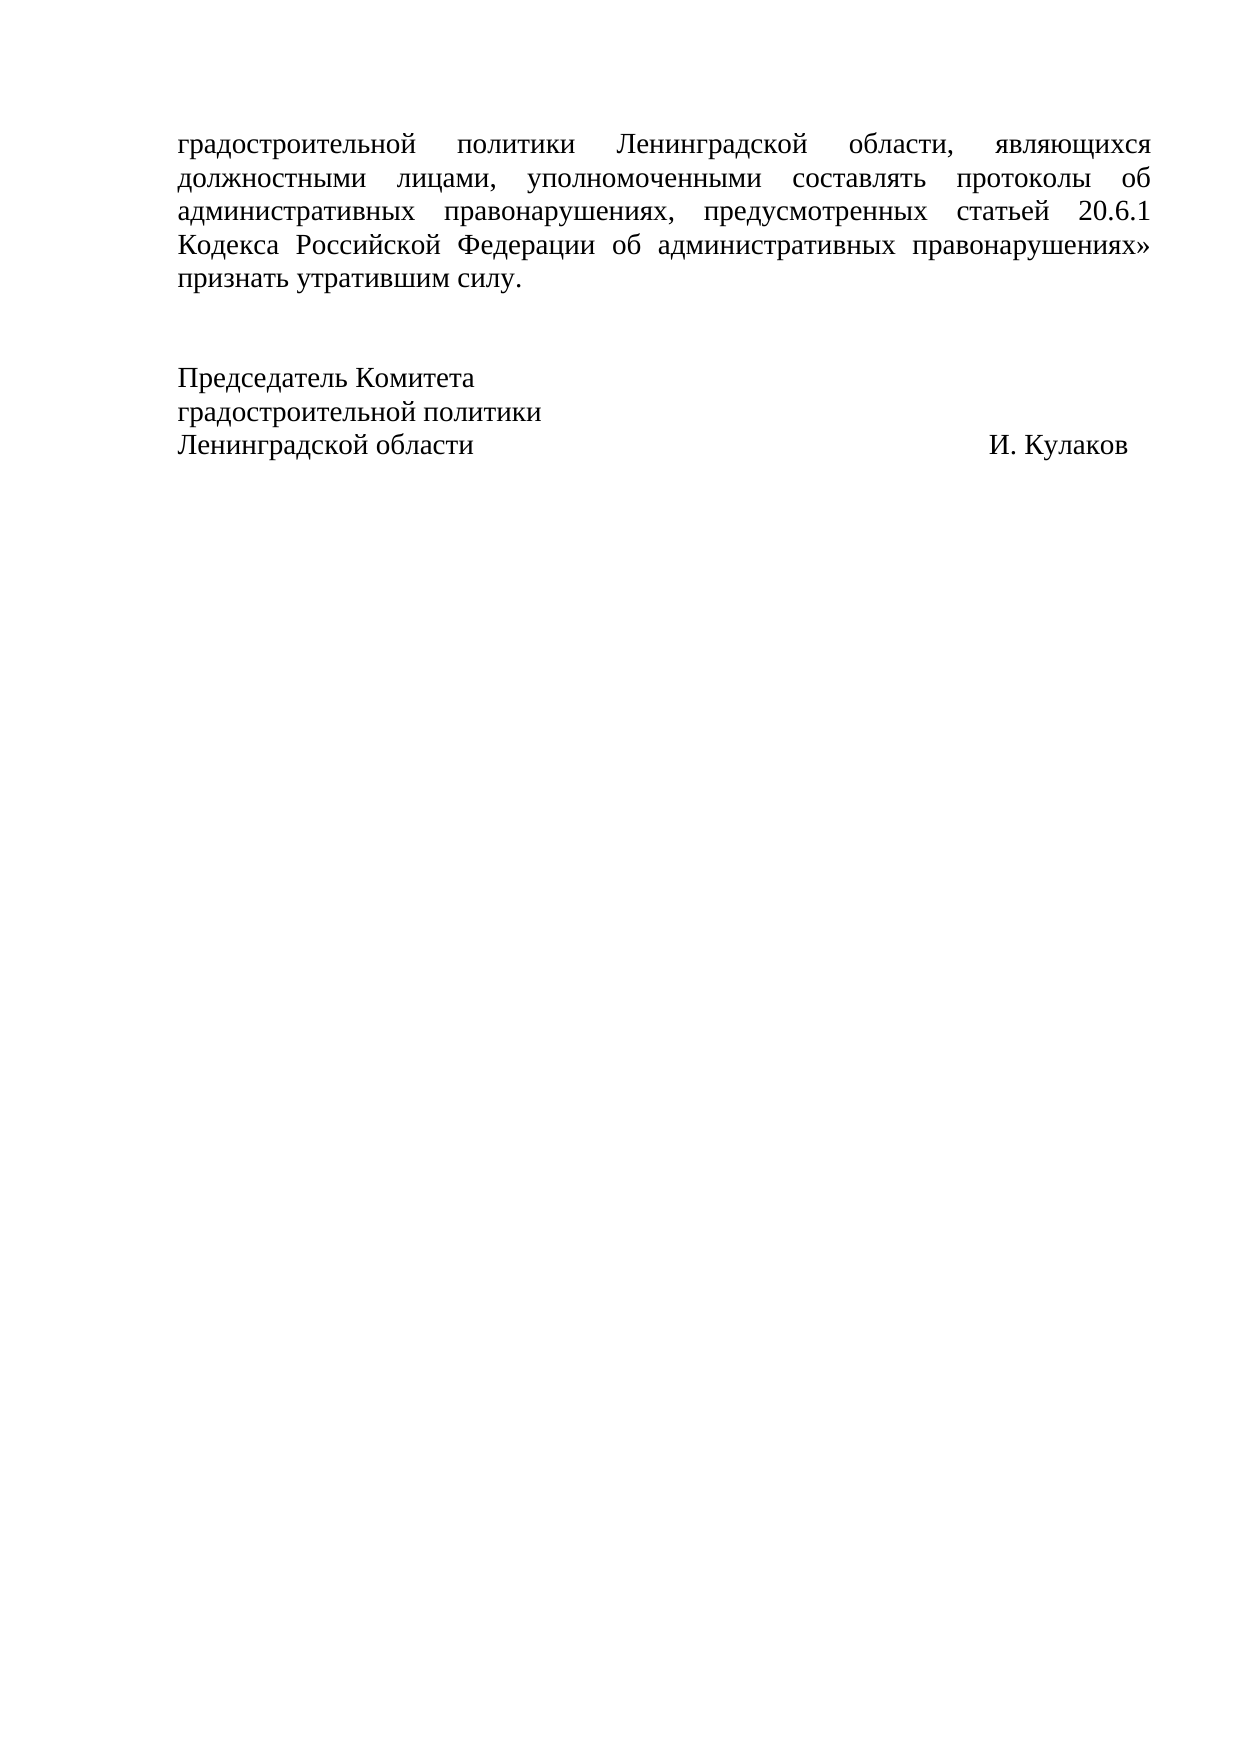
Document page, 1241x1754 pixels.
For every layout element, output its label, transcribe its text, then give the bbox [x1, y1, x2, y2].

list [177, 126, 1152, 294]
text градостроительной политики [177, 394, 1152, 427]
text Председатель Комитета [177, 360, 1152, 394]
text Ленинградской области И. Кулаков [177, 427, 1152, 461]
